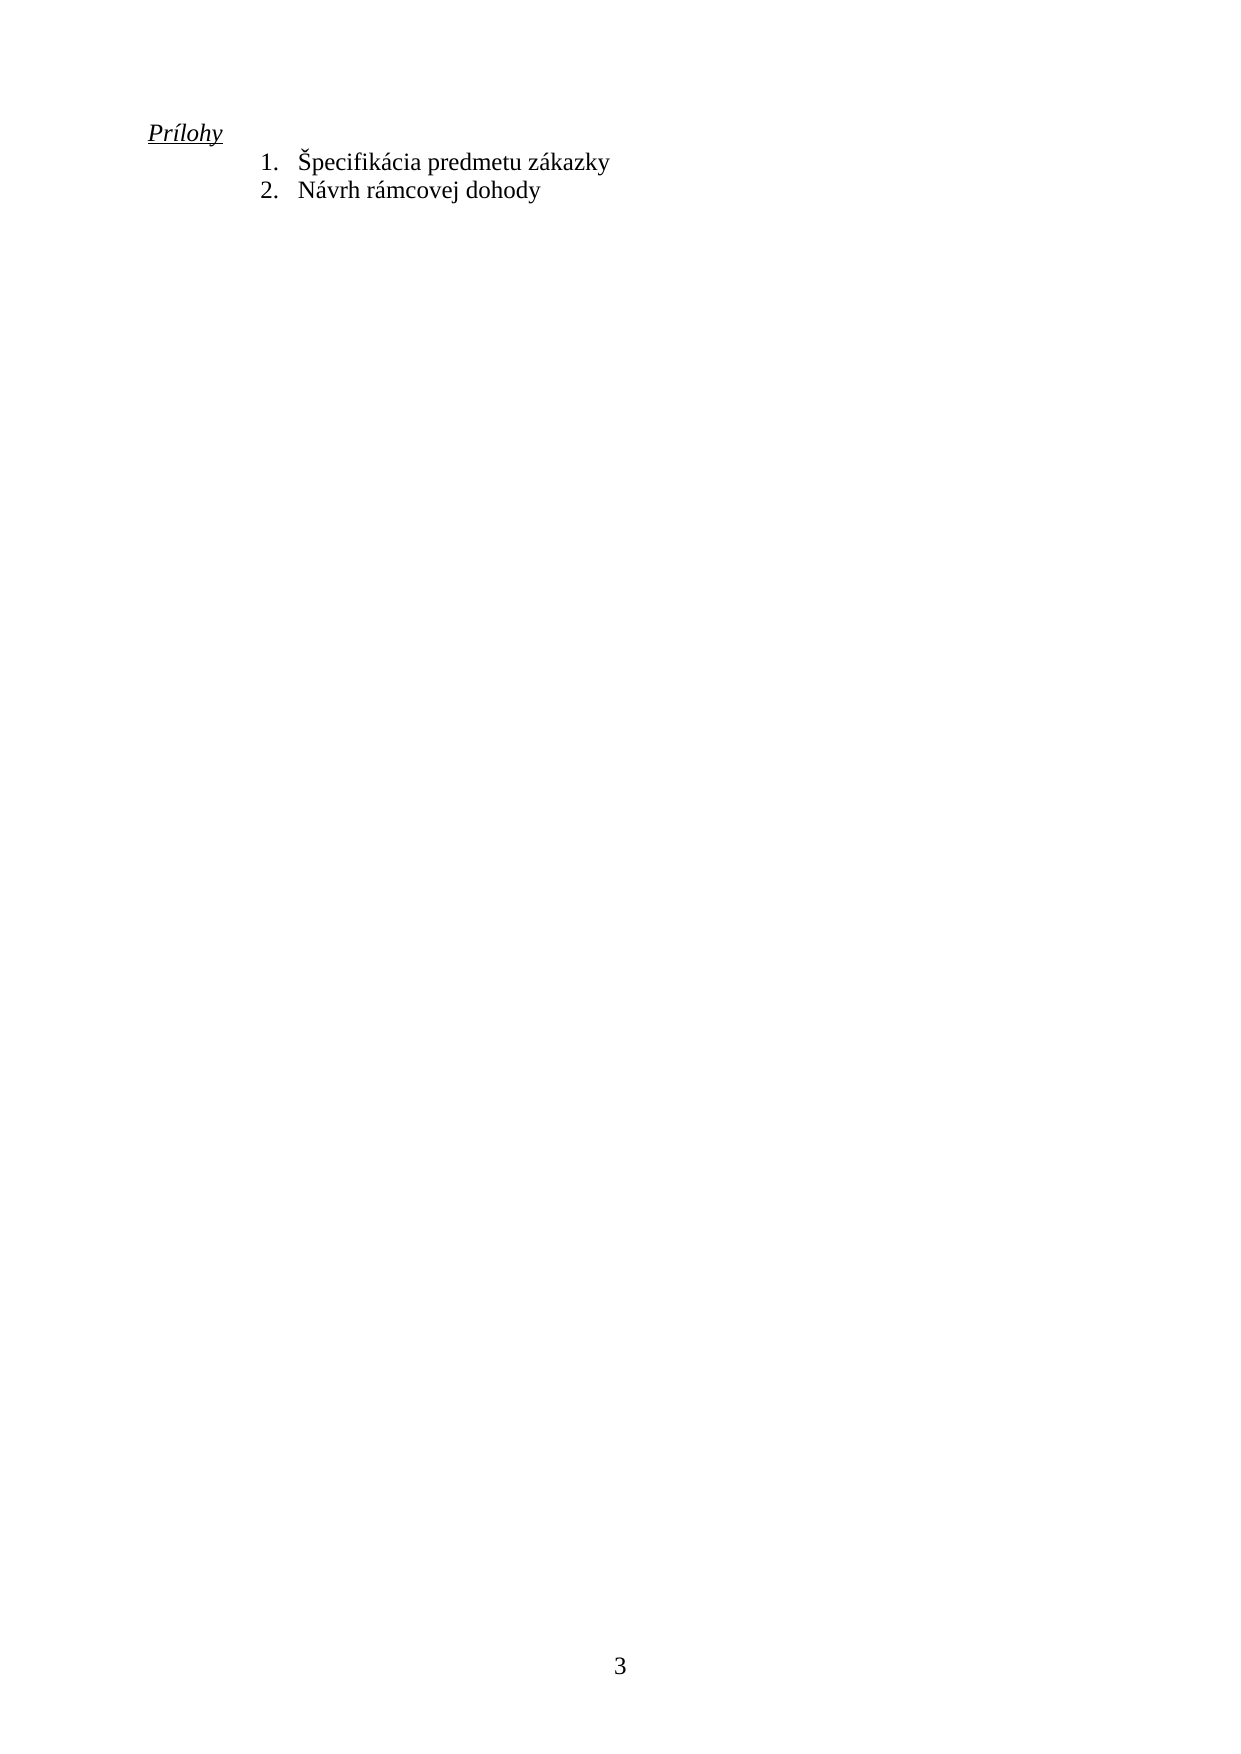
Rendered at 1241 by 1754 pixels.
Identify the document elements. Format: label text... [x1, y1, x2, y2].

list Návrh rámcovej dohody [260, 176, 1093, 204]
list Špecifikácia predmetu zákazky [260, 147, 1093, 176]
text Prílohy [148, 118, 1093, 147]
